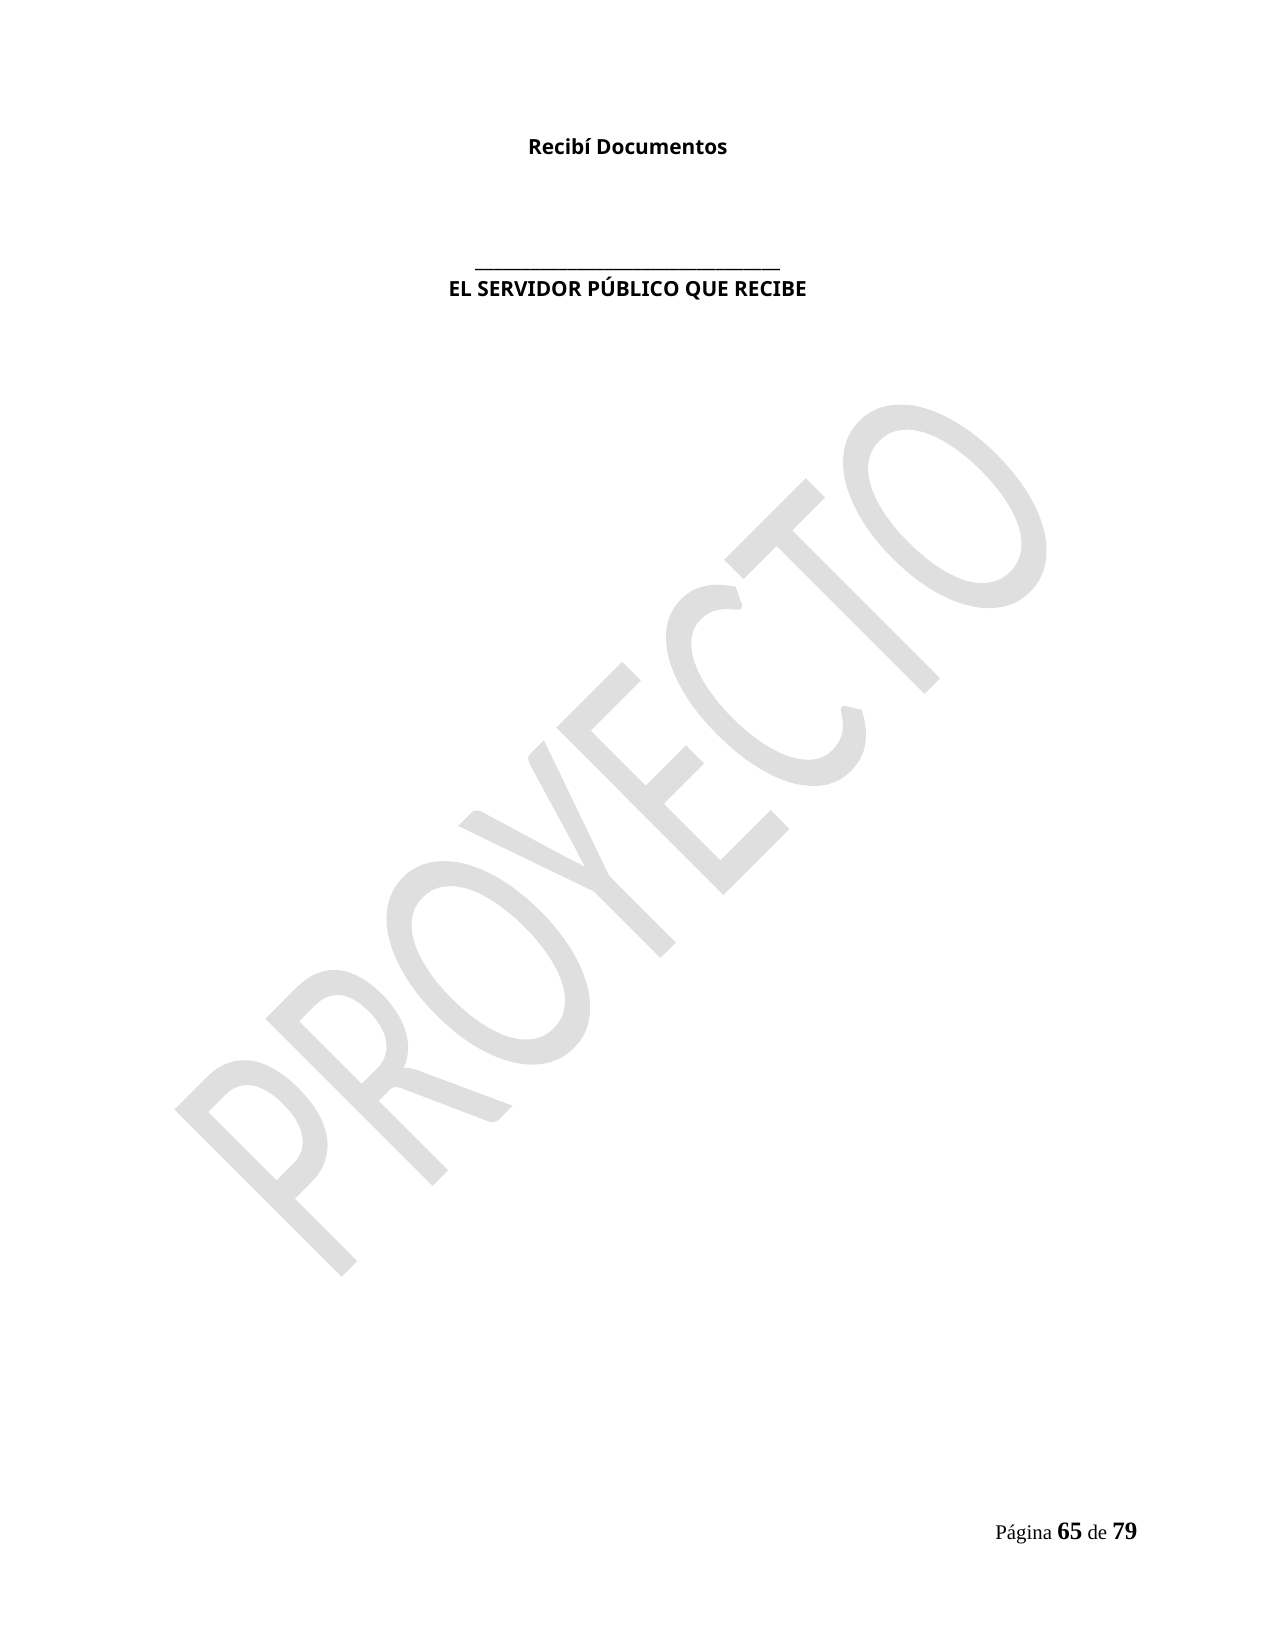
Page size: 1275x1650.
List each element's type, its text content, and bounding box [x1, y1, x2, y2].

text Recibí Documentos [118, 132, 1137, 160]
text _________________________________ [118, 246, 1137, 274]
text EL SERVIDOR PÚBLICO QUE RECIBE [118, 274, 1137, 302]
